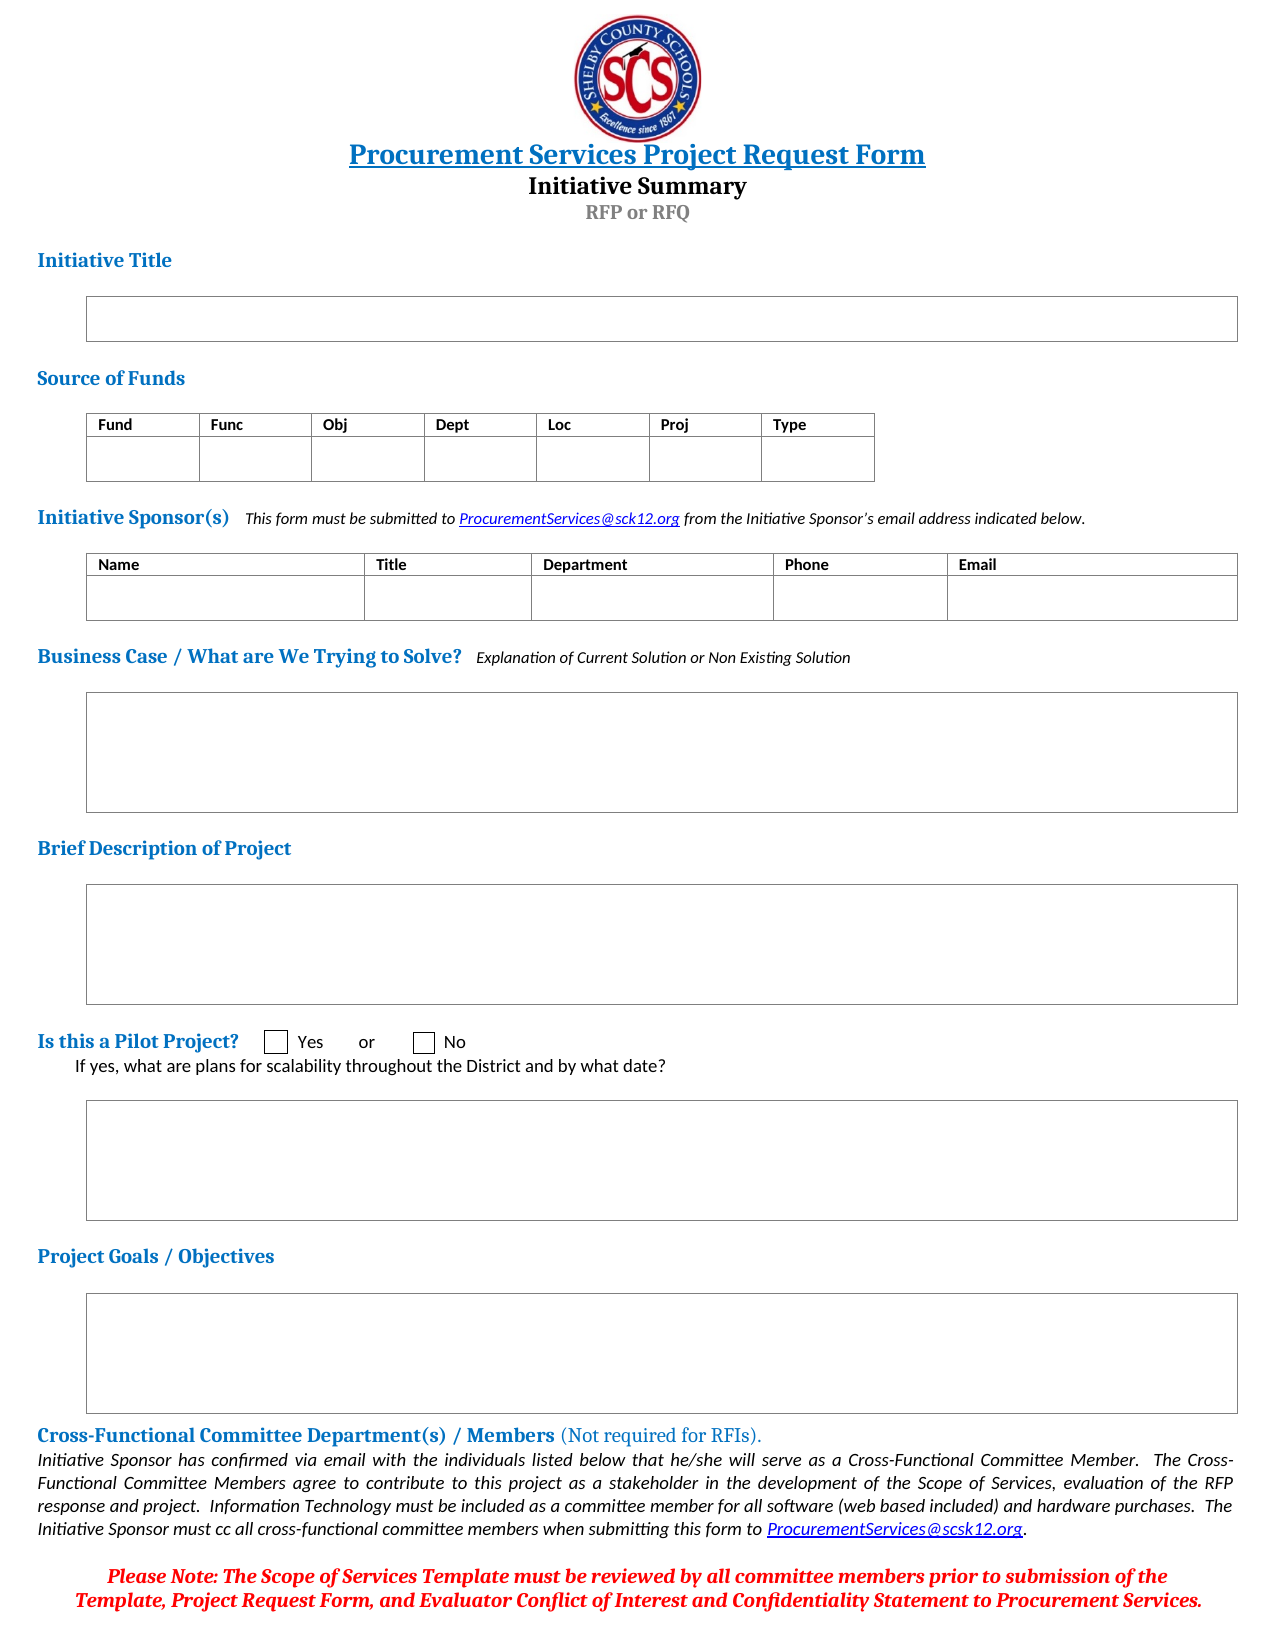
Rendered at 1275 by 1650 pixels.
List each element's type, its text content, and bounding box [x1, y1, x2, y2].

table_cell [312, 437, 424, 481]
table_header Func [200, 414, 311, 436]
table_cell [762, 437, 874, 481]
text Brief Description of Project [37, 837, 1237, 861]
text Initiative Sponsor(s) This form must be submitted to ProcurementServices@sck12.org from the Initiative Sponsor’s email address indicated below. [37, 506, 1237, 529]
table_header Phone [774, 554, 947, 575]
table_cell [948, 576, 1237, 620]
table_header [87, 1294, 1237, 1413]
table_header Department [532, 554, 773, 575]
table_cell [774, 576, 947, 620]
table_cell [87, 437, 199, 481]
table_header Loc [537, 414, 649, 436]
text Initiative Sponsor has confirmed via email with the individuals listed below that he/she will serve as a Cross-Functional Committee Member. The Cross-Functional Committee Members agree to contribute to this project as a stakeholder in the development of the Scope of Services, evaluation of the RFP response and project. Information Technology must be included as a committee member for all software (web based included) and hardware purchases. The Initiative Sponsor must cc all cross-functional committee members when submitting this form to ProcurementServices@scsk12.org. [37, 1448, 1237, 1540]
text Is this a Pilot Project? Yes or No [37, 1029, 1237, 1054]
table_header [87, 297, 1237, 341]
table_header Name [87, 554, 364, 575]
table_header Dept [425, 414, 536, 436]
table_cell [532, 576, 773, 620]
text If yes, what are plans for scalability throughout the District and by what date? [75, 1054, 1237, 1077]
text Procurement Services Project Request Form [37, 138, 1237, 172]
table_header [87, 1101, 1237, 1220]
table_header Obj [312, 414, 424, 436]
table_header [87, 693, 1237, 812]
picture [573, 14, 702, 138]
table_header Title [365, 554, 531, 575]
text Source of Funds [37, 366, 1237, 390]
text Project Goals / Objectives [37, 1245, 1237, 1269]
text Initiative Summary [37, 172, 1237, 200]
table_cell [200, 437, 311, 481]
table_cell [87, 576, 364, 620]
table_header Email [948, 554, 1237, 575]
table_header [87, 885, 1237, 1004]
text Cross-Functional Committee Department(s) / Members (Not required for RFIs). [37, 1424, 1237, 1448]
text RFP or RFQ [37, 200, 1237, 224]
table_cell [365, 576, 531, 620]
table_cell [537, 437, 649, 481]
table_header Type [762, 414, 874, 436]
table_header Proj [650, 414, 761, 436]
table_cell [650, 437, 761, 481]
text Initiative Title [37, 248, 1237, 272]
table_cell [425, 437, 536, 481]
text Business Case / What are We Trying to Solve? Explanation of Current Solution or Non Existing Solution [37, 645, 1237, 669]
table_header Fund [87, 414, 199, 436]
